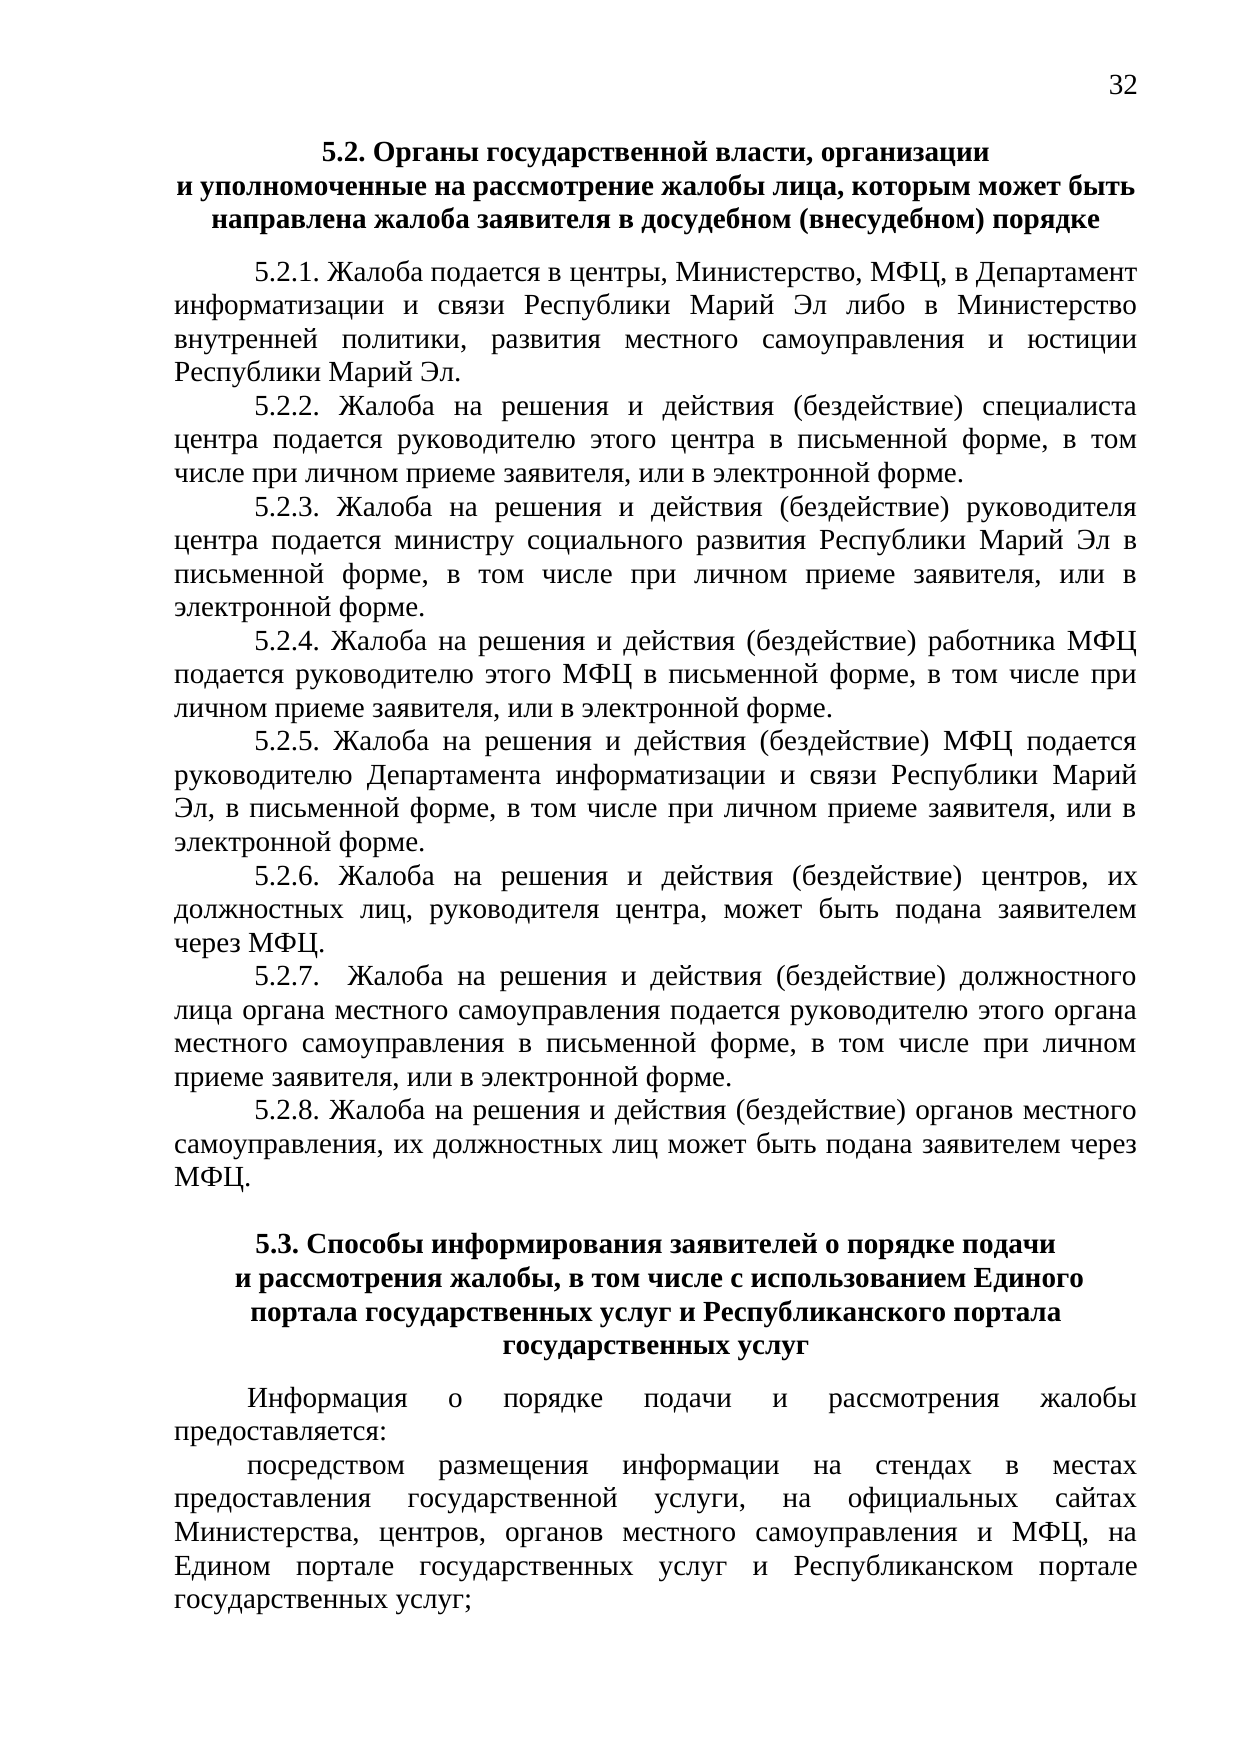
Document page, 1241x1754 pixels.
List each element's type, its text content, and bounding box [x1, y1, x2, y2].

text 5.2.8. Жалоба на решения и действия (бездействие) органов местного самоуправления, их должностных лиц может быть подана заявителем через МФЦ. [174, 1092, 1138, 1193]
text и уполномоченные на рассмотрение жалобы лица, которым может быть направлена жалоба заявителя в досудебном (внесудебном) порядке [174, 168, 1138, 235]
text посредством размещения информации на стендах в местах предоставления государственной услуги, на официальных сайтах Министерства, центров, органов местного самоуправления и МФЦ, на Едином портале государственных услуг и Республиканском портале государственных услуг; [174, 1447, 1138, 1615]
text 5.2. Органы государственной власти, организации [174, 134, 1138, 168]
text 5.2.6. Жалоба на решения и действия (бездействие) центров, их должностных лиц, руководителя центра, может быть подана заявителем через МФЦ. [174, 858, 1138, 958]
text 5.3. Способы информирования заявителей о порядке подачи [174, 1227, 1138, 1260]
text 5.2.3. Жалоба на решения и действия (бездействие) руководителя центра подается министру социального развития Республики Марий Эл в письменной форме, в том числе при личном приеме заявителя, или в электронной форме. [174, 489, 1138, 623]
text и рассмотрения жалобы, в том числе с использованием Единого портала государственных услуг и Республиканского портала государственных услуг [174, 1260, 1138, 1361]
text 5.2.2. Жалоба на решения и действия (бездействие) специалиста центра подается руководителю этого центра в письменной форме, в том числе при личном приеме заявителя, или в электронной форме. [174, 388, 1138, 489]
text 5.2.5. Жалоба на решения и действия (бездействие) МФЦ подается руководителю Департамента информатизации и связи Республики Марий Эл, в письменной форме, в том числе при личном приеме заявителя, или в электронной форме. [174, 723, 1138, 858]
text Информация о порядке подачи и рассмотрения жалобы предоставляется: [174, 1380, 1138, 1447]
text 5.2.7. Жалоба на решения и действия (бездействие) должностного лица органа местного самоуправления подается руководителю этого органа местного самоуправления в письменной форме, в том числе при личном приеме заявителя, или в электронной форме. [174, 958, 1138, 1092]
text 5.2.1. Жалоба подается в центры, Министерство, МФЦ, в Департамент информатизации и связи Республики Марий Эл либо в Министерство внутренней политики, развития местного самоуправления и юстиции Республики Марий Эл. [174, 254, 1138, 388]
text 5.2.4. Жалоба на решения и действия (бездействие) работника МФЦ подается руководителю этого МФЦ в письменной форме, в том числе при личном приеме заявителя, или в электронной форме. [174, 623, 1138, 723]
